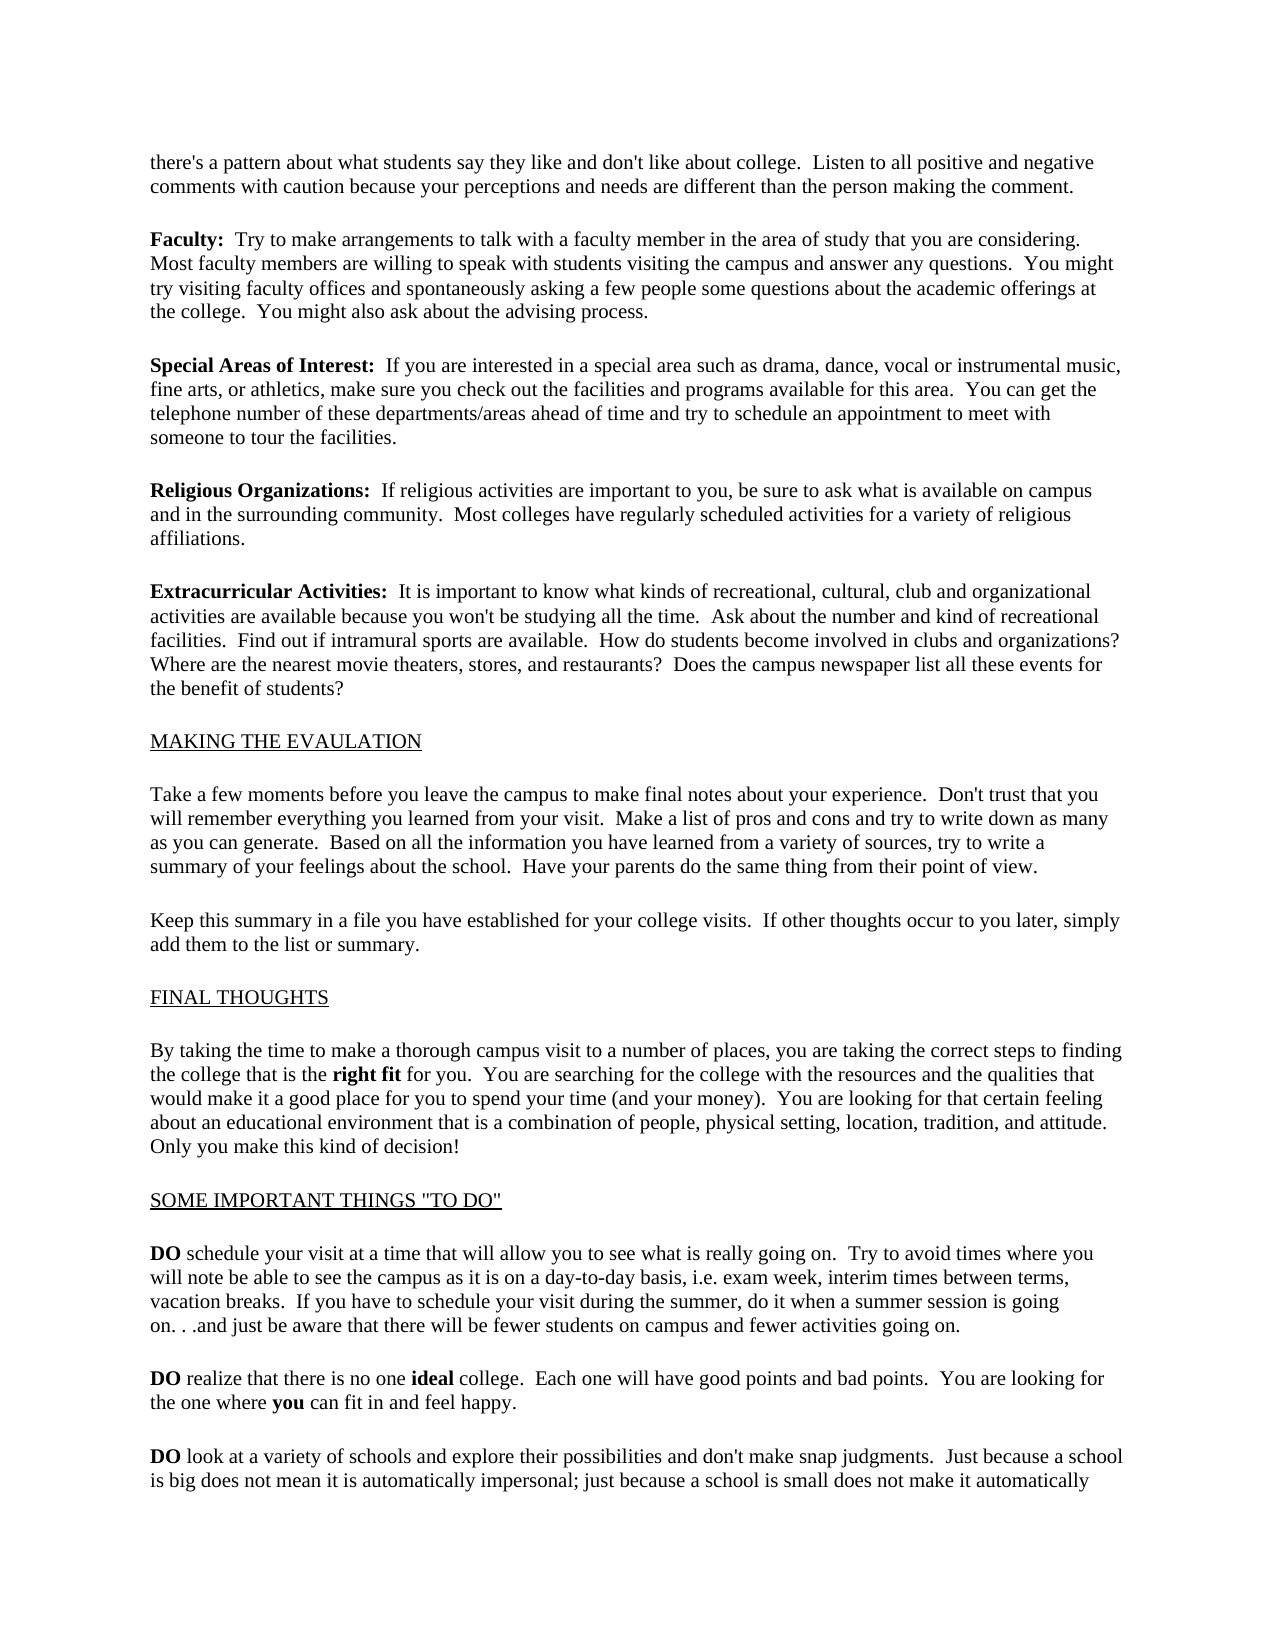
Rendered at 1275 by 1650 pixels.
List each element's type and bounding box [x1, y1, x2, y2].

table_header [150, 150, 1125, 1492]
